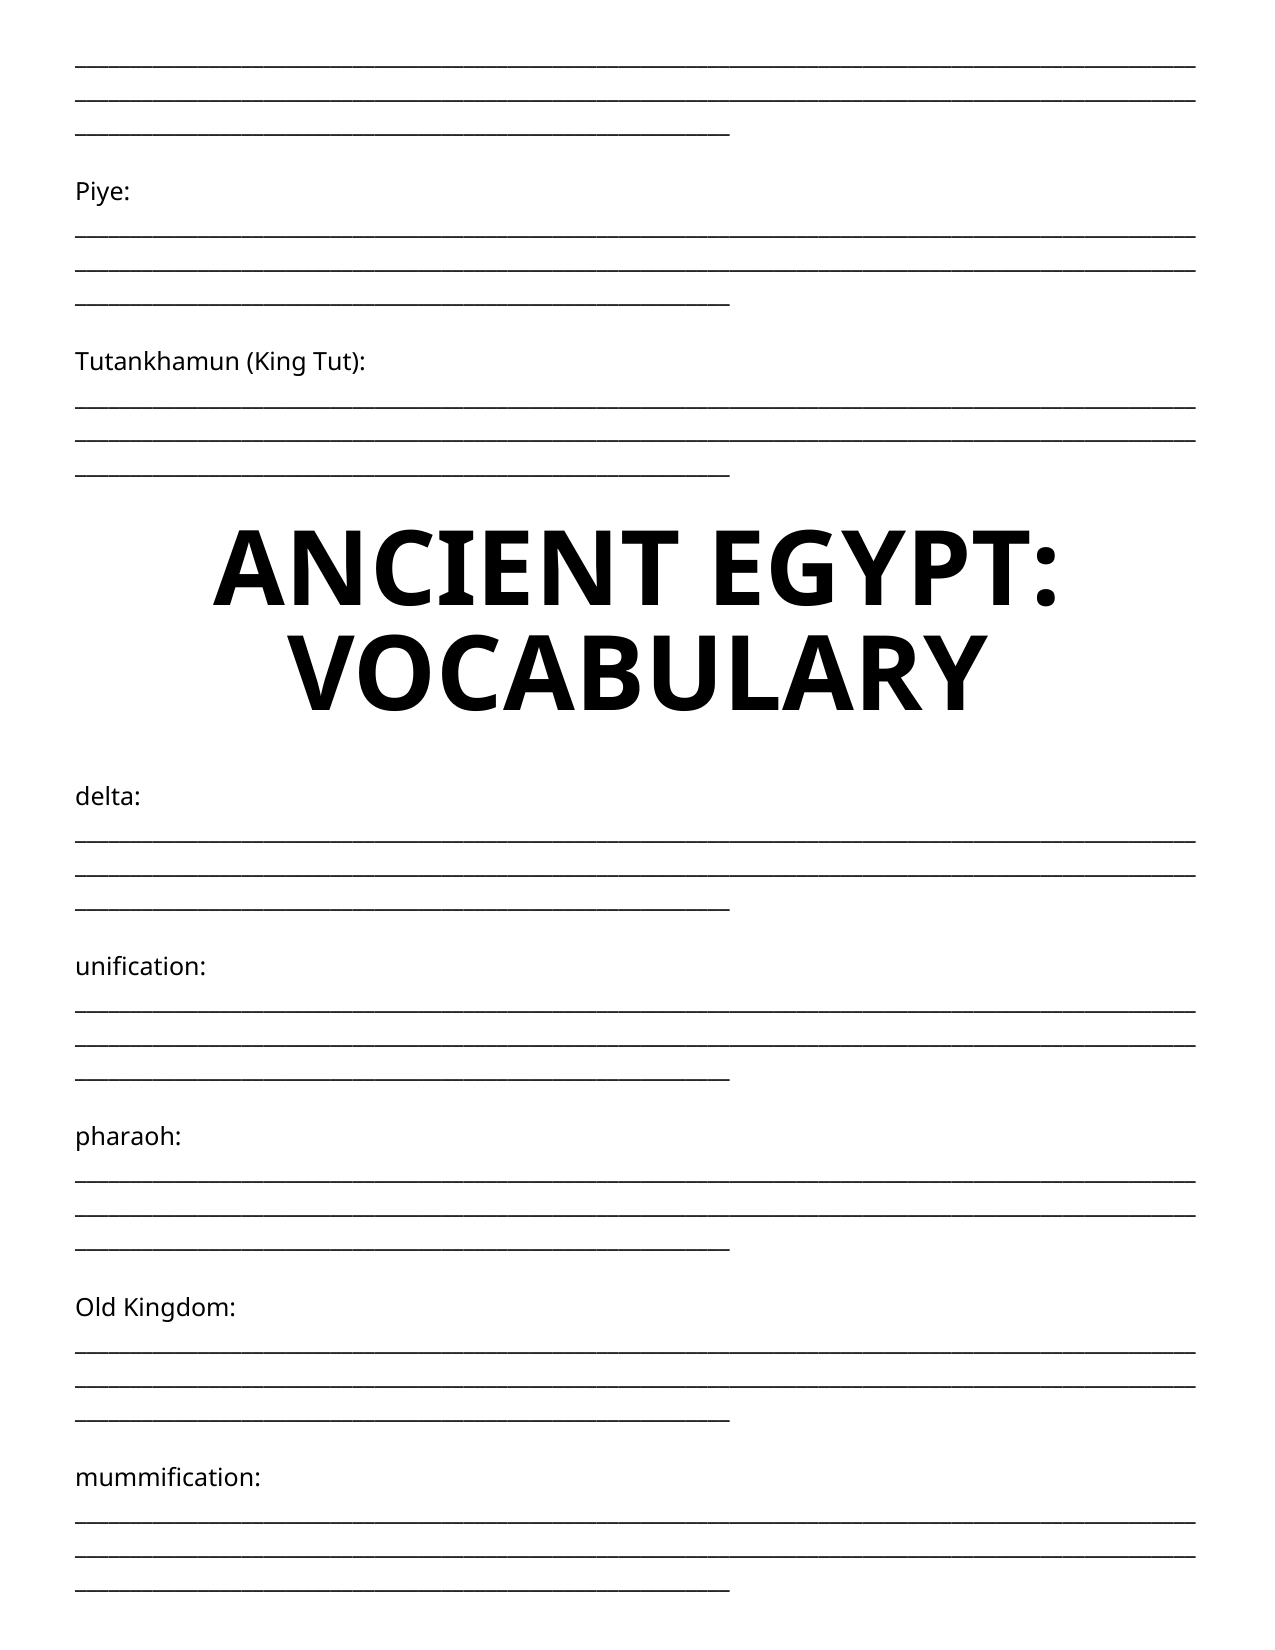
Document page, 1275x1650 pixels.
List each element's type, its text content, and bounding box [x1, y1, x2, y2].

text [75, 1493, 1200, 1596]
text Piye: [75, 174, 1200, 208]
text pharaoh: [75, 1119, 1200, 1153]
text delta: _____________________________________________________________________________________________________________________________________________________________________________________________________________________________________________________________________ [75, 778, 1200, 914]
text unification: [75, 948, 1200, 983]
text mummification: [75, 1459, 1200, 1493]
text Tutankhamun (King Tut): [75, 344, 1200, 378]
title Ancient Egypt: VOCABULARY [75, 514, 1200, 741]
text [75, 37, 1200, 140]
text Old Kingdom: [75, 1289, 1200, 1323]
